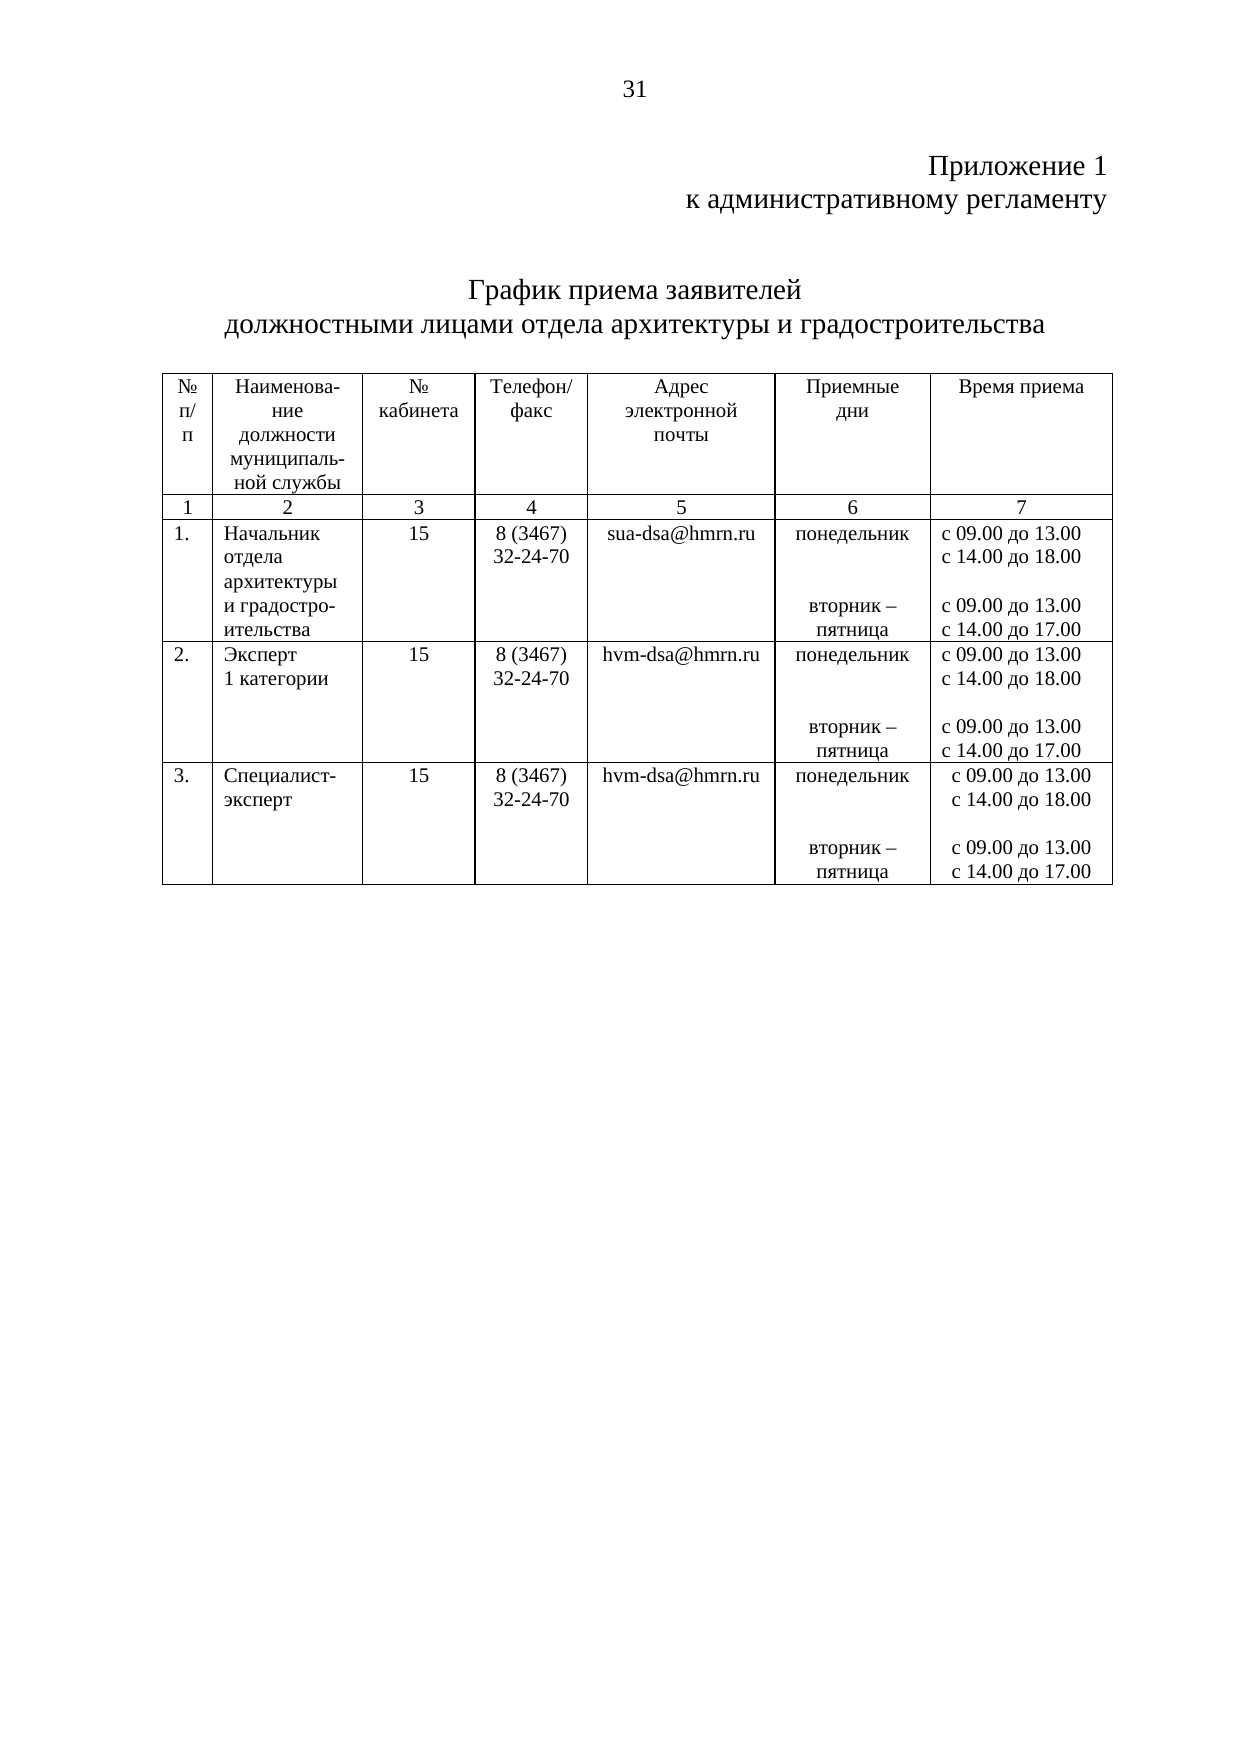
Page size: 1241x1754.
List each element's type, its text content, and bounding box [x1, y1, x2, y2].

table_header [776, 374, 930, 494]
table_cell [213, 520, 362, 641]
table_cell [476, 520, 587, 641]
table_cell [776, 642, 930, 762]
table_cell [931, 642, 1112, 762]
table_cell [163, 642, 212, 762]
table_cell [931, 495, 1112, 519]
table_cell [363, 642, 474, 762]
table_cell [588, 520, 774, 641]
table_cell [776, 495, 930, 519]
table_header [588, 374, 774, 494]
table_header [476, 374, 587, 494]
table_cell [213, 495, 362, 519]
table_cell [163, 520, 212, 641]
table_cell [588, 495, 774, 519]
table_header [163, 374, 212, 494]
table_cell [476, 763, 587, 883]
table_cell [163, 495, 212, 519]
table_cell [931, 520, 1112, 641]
text Приложение 1 [162, 148, 1107, 181]
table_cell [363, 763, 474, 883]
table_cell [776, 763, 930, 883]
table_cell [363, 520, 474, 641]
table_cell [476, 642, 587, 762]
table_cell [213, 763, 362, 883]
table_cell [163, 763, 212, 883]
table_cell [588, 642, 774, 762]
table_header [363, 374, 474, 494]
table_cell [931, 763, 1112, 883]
text График приема заявителей [162, 272, 1107, 306]
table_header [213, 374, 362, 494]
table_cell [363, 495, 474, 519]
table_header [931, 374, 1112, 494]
text к административному регламенту [162, 181, 1107, 215]
text должностными лицами отдела архитектуры и градостроительства [162, 306, 1107, 339]
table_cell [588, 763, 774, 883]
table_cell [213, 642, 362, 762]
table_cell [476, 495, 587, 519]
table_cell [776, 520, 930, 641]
